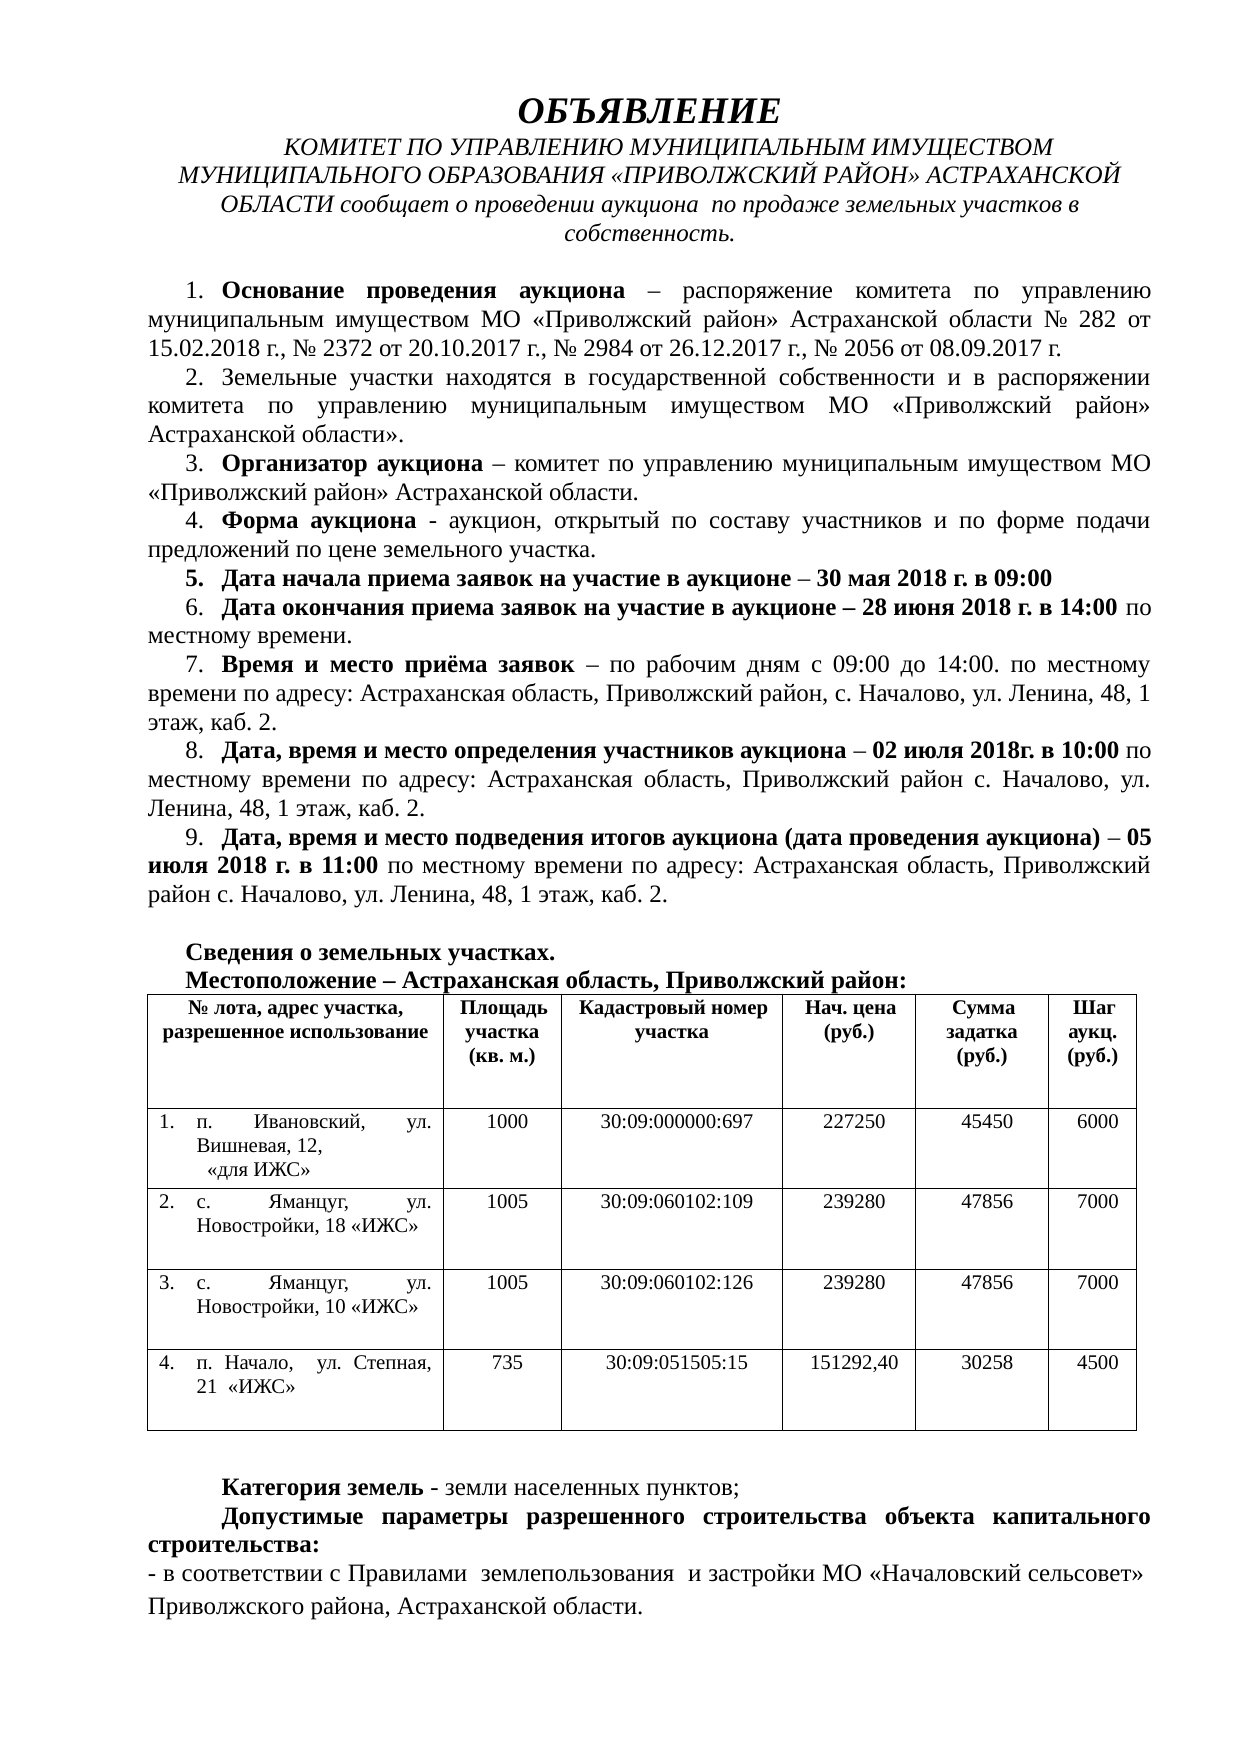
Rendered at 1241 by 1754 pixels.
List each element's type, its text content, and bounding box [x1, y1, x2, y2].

table_cell 30:09:060102:126 [562, 1270, 782, 1349]
table_cell 1005 [444, 1270, 561, 1349]
table_cell 47856 [916, 1270, 1048, 1349]
text Категория земель - земли населенных пунктов; [148, 1472, 1152, 1501]
table_cell 1000 [444, 1109, 561, 1188]
table_cell 1005 [444, 1189, 561, 1269]
table_header Площадь участка (кв. м.) [444, 995, 561, 1108]
list Дата начала приема заявок на участие в аукционе – 30 мая 2018 г. в 09:00 [148, 563, 1152, 592]
table_cell 30:09:060102:109 [562, 1189, 782, 1269]
table_header Сумма задатка (руб.) [916, 995, 1048, 1108]
text Допустимые параметры разрешенного строительства объекта капитального строительства: [148, 1501, 1152, 1558]
table_header Нач. цена (руб.) [783, 995, 915, 1108]
list Дата окончания приема заявок на участие в аукционе – 28 июня 2018 г. в 14:00 по местному времени. [148, 592, 1152, 649]
table_cell с. Яманцуг, ул. Новостройки, 18 «ИЖС» [148, 1189, 443, 1269]
list Форма аукциона - аукцион, открытый по составу участников и по форме подачи предложений по цене земельного участка. [148, 506, 1152, 563]
list Местоположение – Астраханская область, Приволжский район: [148, 966, 1152, 994]
list Дата, время и место подведения итогов аукциона (дата проведения аукциона) – 05 июля 2018 г. в 11:00 по местному времени по адресу: Астраханская область, Приволжский район с. Началово, ул. Ленина, 48, 1 этаж, каб. 2. [148, 822, 1152, 908]
list Дата, время и место определения участников аукциона – 02 июля 2018г. в 10:00 по местному времени по адресу: Астраханская область, Приволжский район с. Началово, ул. Ленина, 48, 1 этаж, каб. 2. [148, 736, 1152, 822]
table_cell 735 [444, 1350, 561, 1430]
list Организатор аукциона – комитет по управлению муниципальным имуществом МО «Приволжский район» Астраханской области. [148, 448, 1152, 506]
table_header № лота, адрес участка, разрешенное использование [148, 995, 443, 1108]
table_cell с. Яманцуг, ул. Новостройки, 10 «ИЖС» [148, 1270, 443, 1349]
table_cell 30:09:051505:15 [562, 1350, 782, 1430]
table_cell 30:09:000000:697 [562, 1109, 782, 1188]
table_cell 227250 [783, 1109, 915, 1188]
list Земельные участки находятся в государственной собственности и в распоряжении комитета по управлению муниципальным имуществом МО «Приволжский район» Астраханской области». [148, 362, 1152, 448]
text - в соответствии с Правилами землепользования и застройки МО «Началовский сельсовет» Приволжского района, Астраханской области. [91, 1558, 1152, 1620]
table_cell 239280 [783, 1270, 915, 1349]
table_cell п. Ивановский, ул. Вишневая, 12, «для ИЖС» [148, 1109, 443, 1188]
table_cell 7000 [1049, 1189, 1136, 1269]
table_cell 6000 [1049, 1109, 1136, 1188]
table_header Кадастровый номер участка [562, 995, 782, 1108]
table_cell 7000 [1049, 1270, 1136, 1349]
table_cell 47856 [916, 1189, 1048, 1269]
table_cell 151292,40 [783, 1350, 915, 1430]
list Основание проведения аукциона – распоряжение комитета по управлению муниципальным имуществом МО «Приволжский район» Астраханской области № 282 от 15.02.2018 г., № 2372 от 20.10.2017 г., № 2984 от 26.12.2017 г., № 2056 от 08.09.2017 г. [148, 276, 1152, 362]
table_header Шаг аукц. (руб.) [1049, 995, 1136, 1108]
list Время и место приёма заявок – по рабочим дням с 09:00 до 14:00. по местному времени по адресу: Астраханская область, Приволжский район, с. Началово, ул. Ленина, 48, 1 этаж, каб. 2. [148, 649, 1152, 736]
text ОБЪЯВЛЕНИЕ [148, 89, 1152, 132]
text КОМИТЕТ ПО УПРАВЛЕНИЮ МУНИЦИПАЛЬНЫМ ИМУЩЕСТВОМ МУНИЦИПАЛЬНОГО ОБРАЗОВАНИЯ «ПРИВОЛЖСКИЙ РАЙОН» АСТРАХАНСКОЙ ОБЛАСТИ сообщает о проведении аукциона по продаже земельных участков в собственность. [148, 132, 1152, 247]
table_cell 30258 [916, 1350, 1048, 1430]
table_cell 4500 [1049, 1350, 1136, 1430]
table_cell п. Начало, ул. Степная, 21 «ИЖС» [148, 1350, 443, 1430]
table_cell 45450 [916, 1109, 1048, 1188]
list Сведения о земельных участках. [185, 937, 1152, 966]
table_cell 239280 [783, 1189, 915, 1269]
